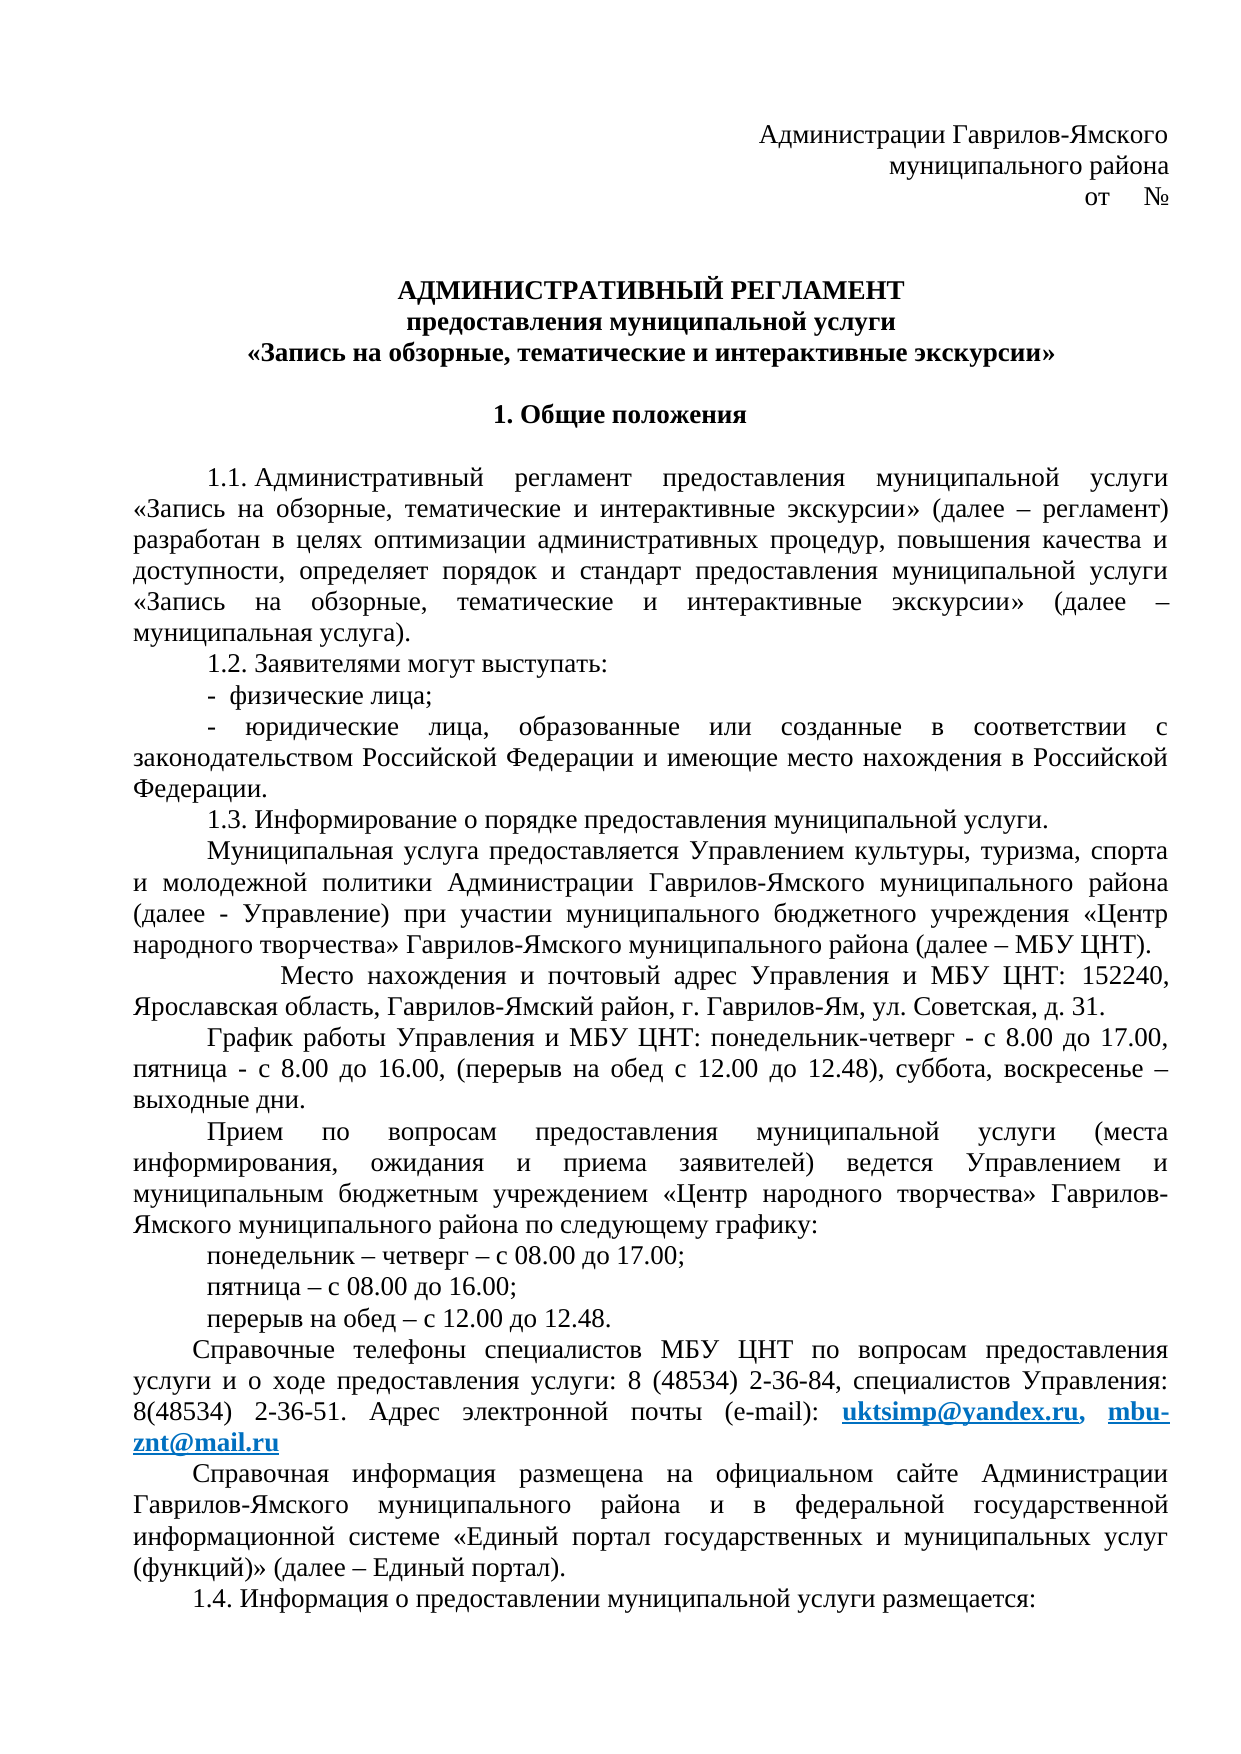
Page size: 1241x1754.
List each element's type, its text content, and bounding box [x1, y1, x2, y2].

text Администрации Гаврилов-Ямского муниципального района [133, 118, 1169, 180]
text 1. Общие положения [133, 398, 1169, 429]
text АДМИНИСТРАТИВНЫЙ РЕГЛАМЕНТ [133, 274, 1169, 305]
text Прием по вопросам предоставления муниципальной услуги (места информирования, ожидания и приема заявителей) ведется Управлением и муниципальным бюджетным учреждением «Центр народного творчества» Гаврилов-Ямского муниципального района по следующему графику: [133, 1115, 1169, 1239]
text пятница – с 08.00 до 16.00; [133, 1271, 1169, 1302]
text 1.3. Информирование о порядке предоставления муниципальной услуги. [133, 803, 1169, 834]
text «Запись на обзорные, тематические и интерактивные экскурсии» [133, 336, 1169, 367]
text - юридические лица, образованные или созданные в соответствии с законодательством Российской Федерации и имеющие место нахождения в Российской Федерации. [133, 710, 1169, 803]
text понедельник – четверг – с 08.00 до 17.00; [133, 1239, 1169, 1271]
text Справочная информация размещена на официальном сайте Администрации Гаврилов-Ямского муниципального района и в федеральной государственной информационной системе «Единый портал государственных и муниципальных услуг (функций)» (далее – Единый портал). [133, 1457, 1169, 1582]
text Место нахождения и почтовый адрес Управления и МБУ ЦНТ: 152240, Ярославская область, Гаврилов-Ямский район, г. Гаврилов-Ям, ул. Советская, д. 31. [133, 959, 1169, 1021]
text предоставления муниципальной услуги [133, 305, 1169, 336]
text - физические лица; [133, 679, 1169, 710]
text перерыв на обед – с 12.00 до 12.48. [133, 1302, 1169, 1333]
text 1.4. Информация о предоставлении муниципальной услуги размещается: [133, 1582, 1169, 1613]
text Справочные телефоны специалистов МБУ ЦНТ по вопросам предоставления услуги и о ходе предоставления услуги: 8 (48534) 2-36-84, специалистов Управления: 8(48534) 2-36-51. Адрес электронной почты (e-mail): uktsimp@yandex.ru, mbu-znt@mail.ru [133, 1333, 1169, 1457]
text от № [133, 180, 1169, 212]
text Муниципальная услуга предоставляется Управлением культуры, туризма, спорта и молодежной политики Администрации Гаврилов-Ямского муниципального района (далее - Управление) при участии муниципального бюджетного учреждения «Центр народного творчества» Гаврилов-Ямского муниципального района (далее – МБУ ЦНТ). [133, 834, 1169, 959]
text 1.2. Заявителями могут выступать: [133, 648, 1169, 679]
text 1.1. Административный регламент предоставления муниципальной услуги «Запись на обзорные, тематические и интерактивные экскурсии» (далее – регламент) разработан в целях оптимизации административных процедур, повышения качества и доступности, определяет порядок и стандарт предоставления муниципальной услуги «Запись на обзорные, тематические и интерактивные экскурсии» (далее – муниципальная услуга). [133, 461, 1169, 648]
text График работы Управления и МБУ ЦНТ: понедельник-четверг - с 8.00 до 17.00, пятница - с 8.00 до 16.00, (перерыв на обед с 12.00 до 12.48), суббота, воскресенье – выходные дни. [133, 1021, 1169, 1115]
